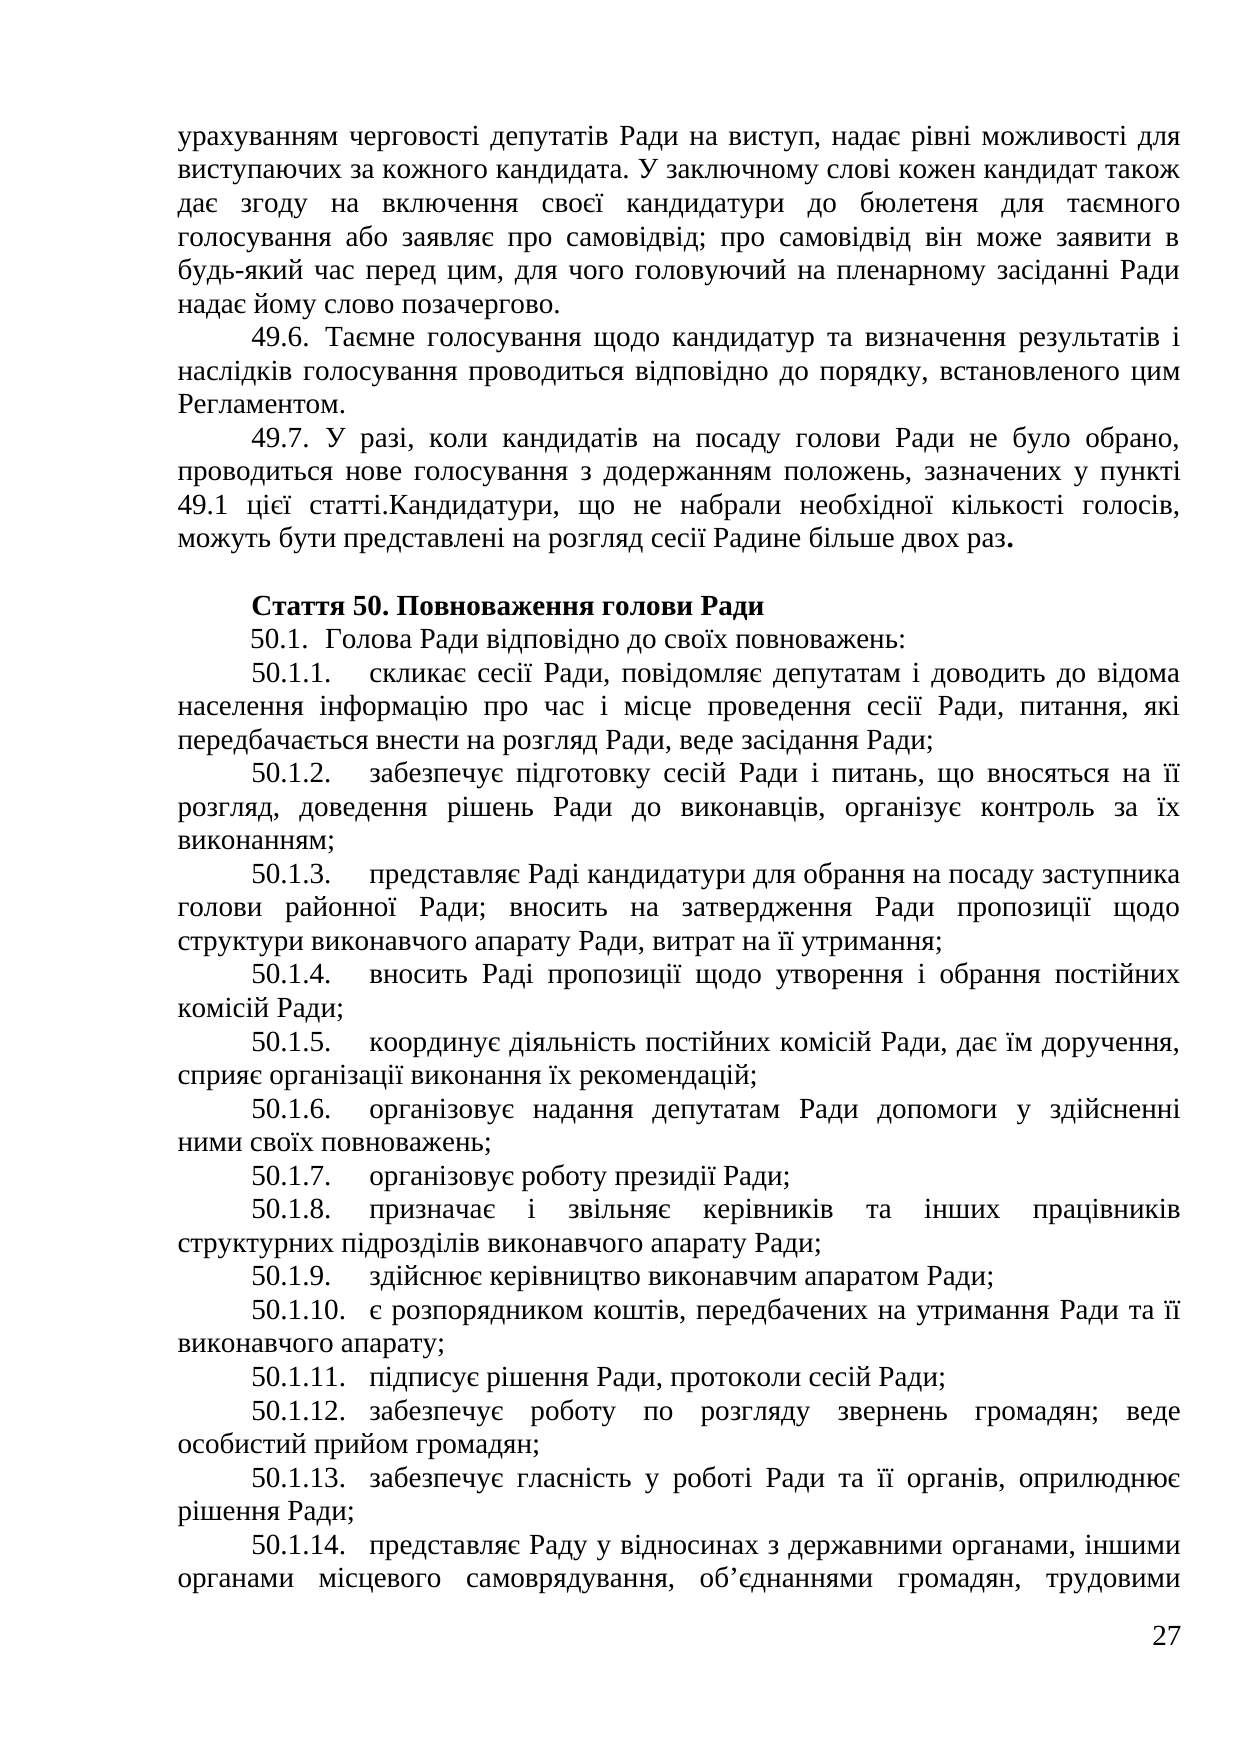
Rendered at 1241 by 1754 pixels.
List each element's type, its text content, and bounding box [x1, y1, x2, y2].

list Таємне голосування щодо кандидатур та визначення результатів і наслідків голосування проводиться відповідно до порядку, встановленого цим Регламентом. [177, 319, 1181, 420]
list підписує рішення Ради, протоколи сесій Ради; [177, 1359, 1181, 1393]
list забезпечує підготовку сесій Ради і питань, що вносяться на її розгляд, доведення рішень Ради до виконавців, організує контроль за їх виконанням; [177, 755, 1181, 856]
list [177, 118, 1181, 319]
list забезпечує гласність у роботі Ради та її органів, оприлюднює рішення Ради; [177, 1460, 1181, 1527]
list є розпорядником коштів, передбачених на утримання Ради та її виконавчого апарату; [177, 1292, 1181, 1359]
list здійснює керівництво виконавчим апаратом Ради; [177, 1258, 1181, 1292]
list забезпечує роботу по розгляду звернень громадян; веде особистий прийом громадян; [177, 1393, 1181, 1460]
list організовує надання депутатам Ради допомоги у здійсненні ними своїх повноважень; [177, 1091, 1181, 1158]
text Стаття 50. Повноваження голови Ради [177, 588, 1181, 621]
list вносить Раді пропозиції щодо утворення і обрання постійних комісій Ради; [177, 957, 1181, 1024]
list призначає і звільняє керівників та інших працівників структурних підрозділів виконавчого апарату Ради; [177, 1191, 1181, 1258]
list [177, 1527, 1181, 1594]
list скликає сесії Ради, повідомляє депутатам і доводить до відома населення інформацію про час і місце проведення сесії Ради, питання, які передбачається внести на розгляд Ради, веде засідання Ради; [177, 655, 1181, 755]
list У разі, коли кандидатів на посаду голови Ради не було обрано, проводиться нове голосування з додержанням положень, зазначених у пункті 49.1 цієї статті.Кандидатури, що не набрали необхідної кількості голосів, можуть бути представлені на розгляд сесії Радине більше двох раз. [177, 420, 1181, 554]
list Голова Ради відповідно до своїх повноважень: [177, 621, 1181, 655]
list організовує роботу президії Ради; [177, 1158, 1181, 1191]
list представляє Раді кандидатури для обрання на посаду заступника голови районної Ради; вносить на затвердження Ради пропозиції щодо структури виконавчого апарату Ради, витрат на її утримання; [177, 856, 1181, 957]
list координує діяльність постійних комісій Ради, дає їм доручення, сприяє організації виконання їх рекомендацій; [177, 1024, 1181, 1091]
